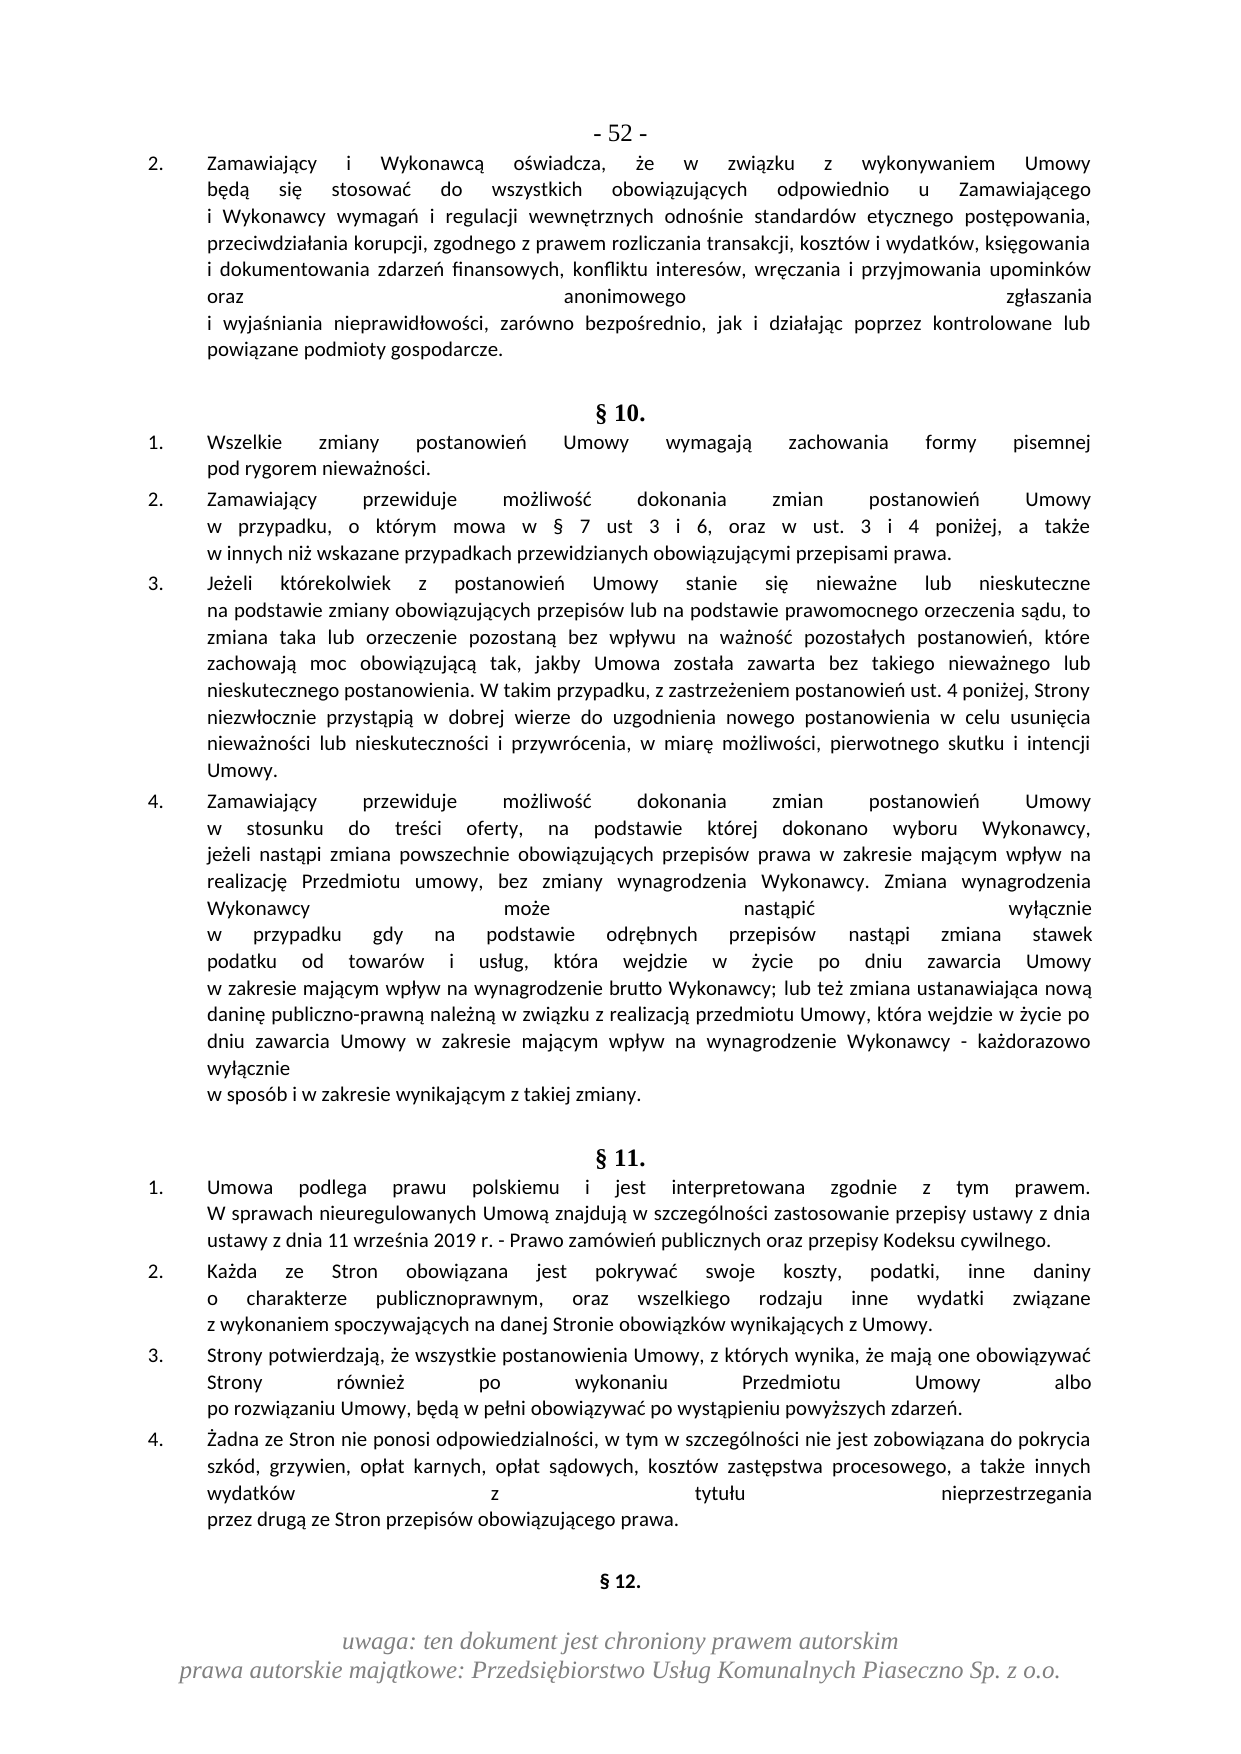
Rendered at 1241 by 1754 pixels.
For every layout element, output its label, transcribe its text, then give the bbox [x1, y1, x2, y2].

list 2. Zamawiający i Wykonawcą oświadcza, że w związku z wykonywaniem Umowy będą się stosować do wszystkich obowiązujących odpowiednio u Zamawiającego i Wykonawcy wymagań i regulacji wewnętrznych odnośnie standardów etycznego postępowania, przeciwdziałania korupcji, zgodnego z prawem rozliczania transakcji, kosztów i wydatków, księgowania i dokumentowania zdarzeń finansowych, konfliktu interesów, wręczania i przyjmowania upominków oraz anonimowego zgłaszania i wyjaśniania nieprawidłowości, zarówno bezpośrednio, jak i działając poprzez kontrolowane lub powiązane podmioty gospodarcze. [148, 150, 1092, 362]
list 1. Umowa podlega prawu polskiemu i jest interpretowana zgodnie z tym prawem. W sprawach nieuregulowanych Umową znajdują w szczególności zastosowanie przepisy ustawy z dnia ustawy z dnia 11 września 2019 r. - Prawo zamówień publicznych oraz przepisy Kodeksu cywilnego. [148, 1174, 1092, 1253]
list § 12. [148, 1568, 1092, 1593]
list 2. Każda ze Stron obowiązana jest pokrywać swoje koszty, podatki, inne daniny o charakterze publicznoprawnym, oraz wszelkiego rodzaju inne wydatki związane z wykonaniem spoczywających na danej Stronie obowiązków wynikających z Umowy. [148, 1258, 1092, 1337]
text § 11. [148, 1143, 1092, 1172]
list 2. Zamawiający przewiduje możliwość dokonania zmian postanowień Umowy w przypadku, o którym mowa w § 7 ust 3 i 6, oraz w ust. 3 i 4 poniżej, a także w innych niż wskazane przypadkach przewidzianych obowiązującymi przepisami prawa. [148, 486, 1092, 565]
list 4. Żadna ze Stron nie ponosi odpowiedzialności, w tym w szczególności nie jest zobowiązana do pokrycia szkód, grzywien, opłat karnych, opłat sądowych, kosztów zastępstwa procesowego, a także innych wydatków z tytułu nieprzestrzegania przez drugą ze Stron przepisów obowiązującego prawa. [148, 1426, 1092, 1532]
list 3. Strony potwierdzają, że wszystkie postanowienia Umowy, z których wynika, że mają one obowiązywać Strony również po wykonaniu Przedmiotu Umowy albo po rozwiązaniu Umowy, będą w pełni obowiązywać po wystąpieniu powyższych zdarzeń. [148, 1342, 1092, 1421]
text § 10. [148, 398, 1092, 427]
list 1. Wszelkie zmiany postanowień Umowy wymagają zachowania formy pisemnej pod rygorem nieważności. [148, 429, 1092, 481]
list 3. Jeżeli którekolwiek z postanowień Umowy stanie się nieważne lub nieskuteczne na podstawie zmiany obowiązujących przepisów lub na podstawie prawomocnego orzeczenia sądu, to zmiana taka lub orzeczenie pozostaną bez wpływu na ważność pozostałych postanowień, które zachowają moc obowiązującą tak, jakby Umowa została zawarta bez takiego nieważnego lub nieskutecznego postanowienia. W takim przypadku, z zastrzeżeniem postanowień ust. 4 poniżej, Strony niezwłocznie przystąpią w dobrej wierze do uzgodnienia nowego postanowienia w celu usunięcia nieważności lub nieskuteczności i przywrócenia, w miarę możliwości, pierwotnego skutku i intencji Umowy. [148, 571, 1092, 783]
list 4. Zamawiający przewiduje możliwość dokonania zmian postanowień Umowy w stosunku do treści oferty, na podstawie której dokonano wyboru Wykonawcy, jeżeli nastąpi zmiana powszechnie obowiązujących przepisów prawa w zakresie mającym wpływ na realizację Przedmiotu umowy, bez zmiany wynagrodzenia Wykonawcy. Zmiana wynagrodzenia Wykonawcy może nastąpić wyłącznie w przypadku gdy na podstawie odrębnych przepisów nastąpi zmiana stawek podatku od towarów i usług, która wejdzie w życie po dniu zawarcia Umowy w zakresie mającym wpływ na wynagrodzenie brutto Wykonawcy; lub też zmiana ustanawiająca nową daninę publiczno-prawną należną w związku z realizacją przedmiotu Umowy, która wejdzie w życie po dniu zawarcia Umowy w zakresie mającym wpływ na wynagrodzenie Wykonawcy - każdorazowo wyłącznie w sposób i w zakresie wynikającym z takiej zmiany. [148, 788, 1092, 1107]
